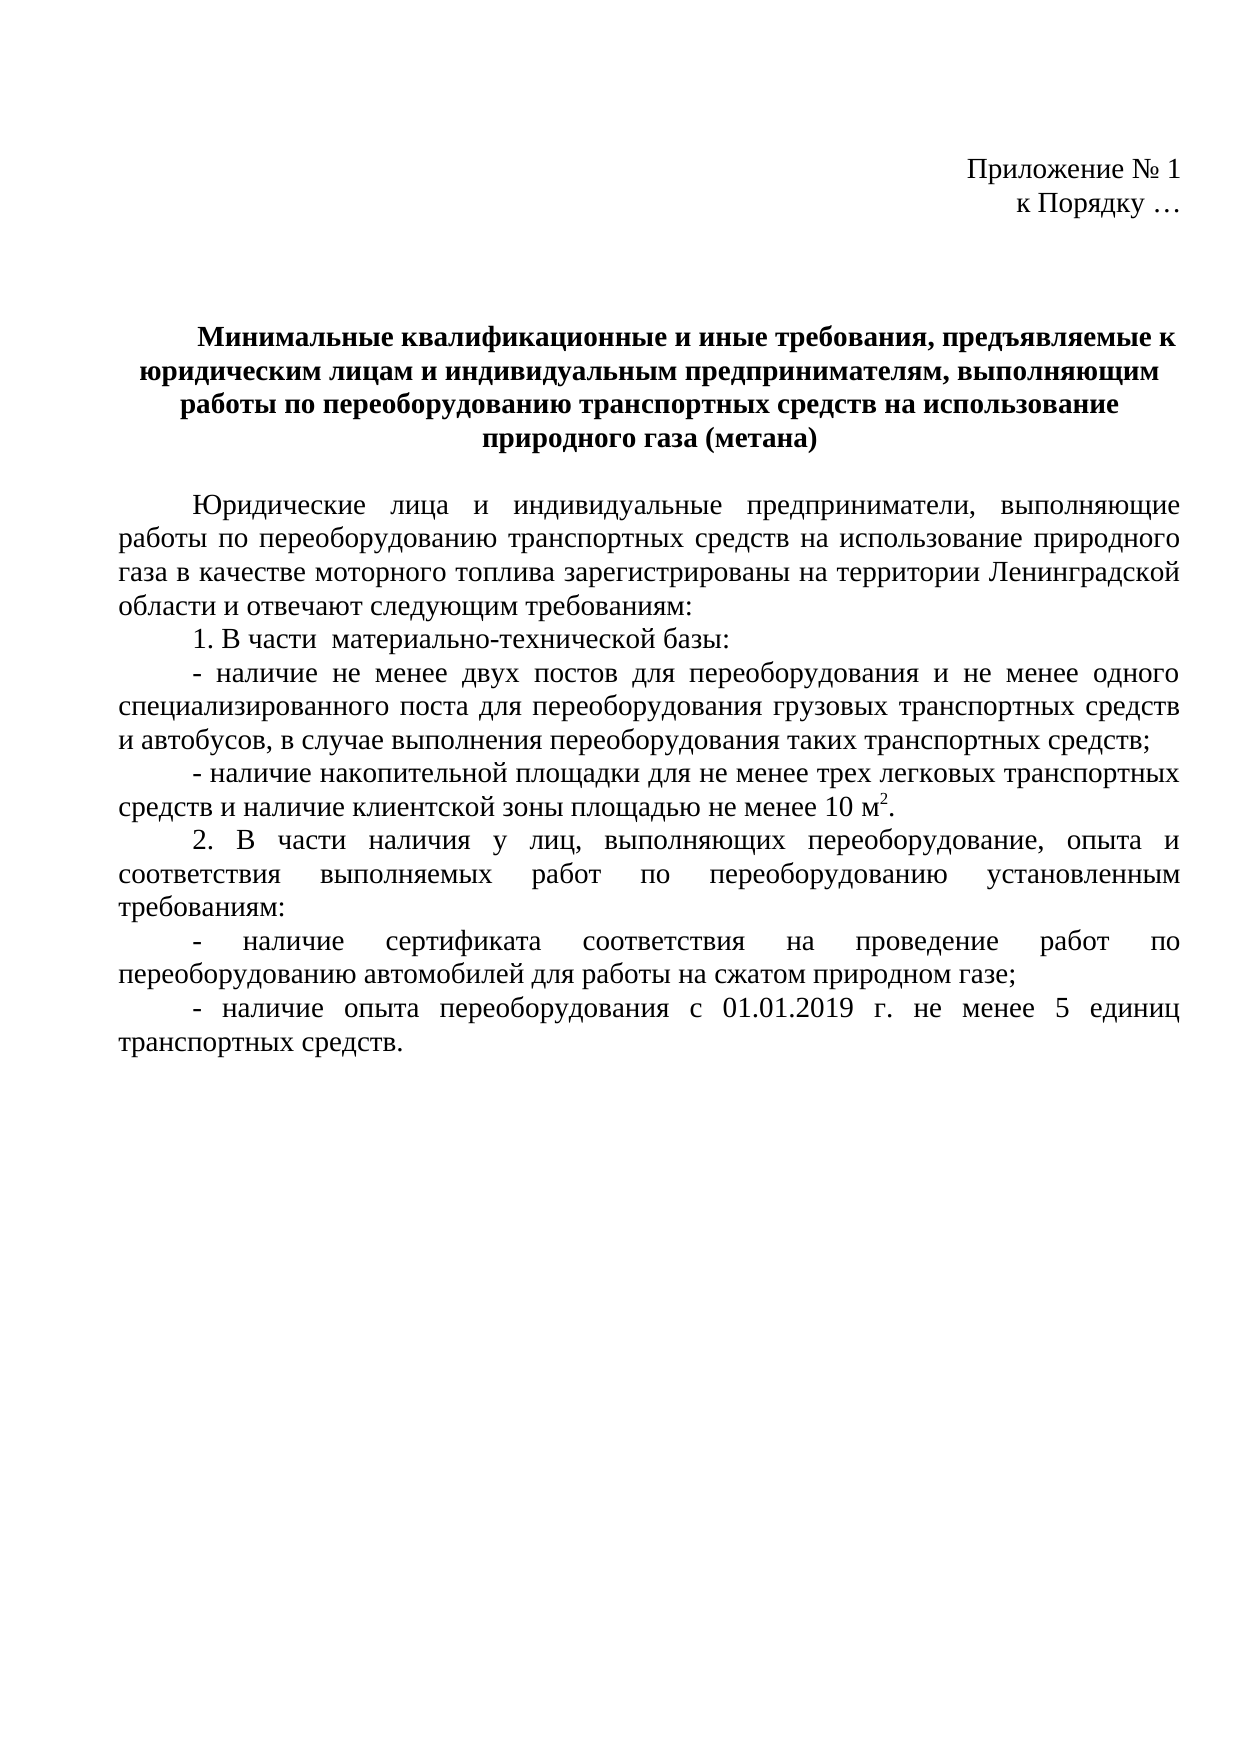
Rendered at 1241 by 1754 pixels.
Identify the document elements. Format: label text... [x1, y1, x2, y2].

text - наличие не менее двух постов для переоборудования и не менее одного специализированного поста для переоборудования грузовых транспортных средств и автобусов, в случае выполнения переоборудования таких транспортных средств; [118, 655, 1181, 755]
text Минимальные квалификационные и иные требования, предъявляемые к юридическим лицам и индивидуальным предпринимателям, выполняющим работы по переоборудованию транспортных средств на использование природного газа (метана) [118, 319, 1181, 453]
text к Порядку … [118, 185, 1181, 219]
text - наличие опыта переоборудования с 01.01.2019 г. не менее 5 единиц транспортных средств. [118, 990, 1181, 1057]
text Юридические лица и индивидуальные предприниматели, выполняющие работы по переоборудованию транспортных средств на использование природного газа в качестве моторного топлива зарегистрированы на территории Ленинградской области и отвечают следующим требованиям: [118, 487, 1181, 621]
text 2. В части наличия у лиц, выполняющих переоборудование, опыта и соответствия выполняемых работ по переоборудованию установленным требованиям: [118, 822, 1181, 923]
text - наличие сертификата соответствия на проведение работ по переоборудованию автомобилей для работы на сжатом природном газе; [118, 923, 1181, 990]
text Приложение № 1 [118, 152, 1181, 185]
text - наличие накопительной площадки для не менее трех легковых транспортных средств и наличие клиентской зоны площадью не менее 10 м2. [118, 755, 1181, 822]
text 1. В части материально-технической базы: [118, 621, 1181, 655]
